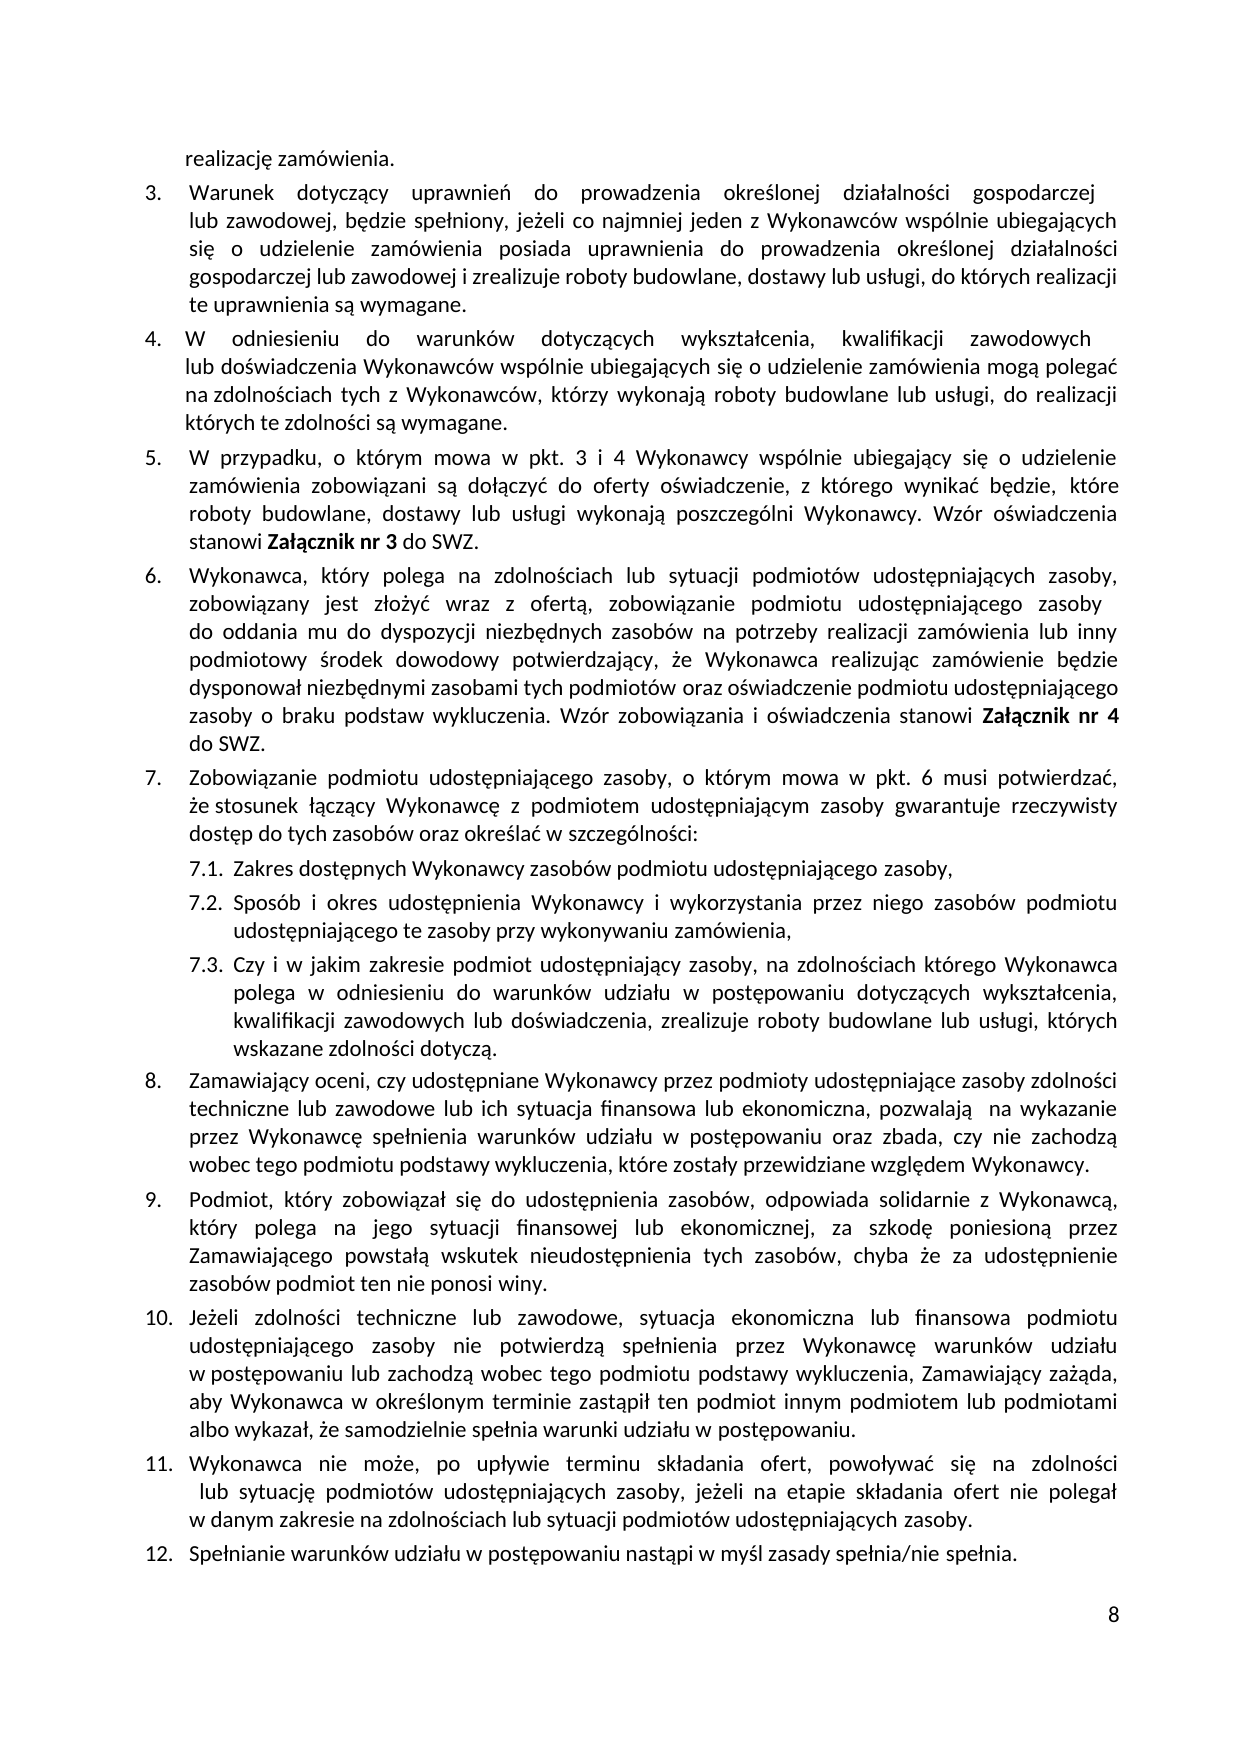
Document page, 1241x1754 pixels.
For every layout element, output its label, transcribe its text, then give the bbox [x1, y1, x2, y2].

list Warunek dotyczący uprawnień do prowadzenia określonej działalności gospodarczej lub zawodowej, będzie spełniony, jeżeli co najmniej jeden z Wykonawców wspólnie ubiegających się o udzielenie zamówienia posiada uprawnienia do prowadzenia określonej działalności gospodarczej lub zawodowej i zrealizuje roboty budowlane, dostawy lub usługi, do których realizacji te uprawnienia są wymagane. [144, 178, 1119, 318]
list Sposób i okres udostępnienia Wykonawcy i wykorzystania przez niego zasobów podmiotu udostępniającego te zasoby przy wykonywaniu zamówienia, [188, 888, 1119, 944]
list Podmiot, który zobowiązał się do udostępnienia zasobów, odpowiada solidarnie z Wykonawcą, który polega na jego sytuacji finansowej lub ekonomicznej, za szkodę poniesioną przez Zamawiającego powstałą wskutek nieudostępnienia tych zasobów, chyba że za udostępnienie zasobów podmiot ten nie ponosi winy. [144, 1185, 1119, 1297]
list Spełnianie warunków udziału w postępowaniu nastąpi w myśl zasady spełnia/nie spełnia. [144, 1539, 1119, 1567]
list Zakres dostępnych Wykonawcy zasobów podmiotu udostępniającego zasoby, [189, 854, 1119, 882]
list Wykonawca nie może, po upływie terminu składania ofert, powoływać się na zdolności lub sytuację podmiotów udostępniających zasoby, jeżeli na etapie składania ofert nie polegał w danym zakresie na zdolnościach lub sytuacji podmiotów udostępniających zasoby. [144, 1449, 1119, 1533]
list Zobowiązanie podmiotu udostępniającego zasoby, o którym mowa w pkt. 6 musi potwierdzać, że stosunek łączący Wykonawcę z podmiotem udostępniającym zasoby gwarantuje rzeczywisty dostęp do tych zasobów oraz określać w szczególności: [144, 763, 1119, 848]
list Jeżeli zdolności techniczne lub zawodowe, sytuacja ekonomiczna lub finansowa podmiotu udostępniającego zasoby nie potwierdzą spełnienia przez Wykonawcę warunków udziału w postępowaniu lub zachodzą wobec tego podmiotu podstawy wykluczenia, Zamawiający zażąda, aby Wykonawca w określonym terminie zastąpił ten podmiot innym podmiotem lub podmiotami albo wykazał, że samodzielnie spełnia warunki udziału w postępowaniu. [144, 1303, 1119, 1443]
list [147, 144, 1119, 172]
list Wykonawca, który polega na zdolnościach lub sytuacji podmiotów udostępniających zasoby, zobowiązany jest złożyć wraz z ofertą, zobowiązanie podmiotu udostępniającego zasoby do oddania mu do dyspozycji niezbędnych zasobów na potrzeby realizacji zamówienia lub inny podmiotowy środek dowodowy potwierdzający, że Wykonawca realizując zamówienie będzie dysponował niezbędnymi zasobami tych podmiotów oraz oświadczenie podmiotu udostępniającego zasoby o braku podstaw wykluczenia. Wzór zobowiązania i oświadczenia stanowi Załącznik nr 4 do SWZ. [144, 561, 1119, 757]
list Czy i w jakim zakresie podmiot udostępniający zasoby, na zdolnościach którego Wykonawca polega w odniesieniu do warunków udziału w postępowaniu dotyczących wykształcenia, kwalifikacji zawodowych lub doświadczenia, zrealizuje roboty budowlane lub usługi, których wskazane zdolności dotyczą. [189, 950, 1119, 1062]
list Zamawiający oceni, czy udostępniane Wykonawcy przez podmioty udostępniające zasoby zdolności techniczne lub zawodowe lub ich sytuacja finansowa lub ekonomiczna, pozwalają na wykazanie przez Wykonawcę spełnienia warunków udziału w postępowaniu oraz zbada, czy nie zachodzą wobec tego podmiotu podstawy wykluczenia, które zostały przewidziane względem Wykonawcy. [144, 1066, 1119, 1178]
list W przypadku, o którym mowa w pkt. 3 i 4 Wykonawcy wspólnie ubiegający się o udzielenie zamówienia zobowiązani są dołączyć do oferty oświadczenie, z którego wynikać będzie, które roboty budowlane, dostawy lub usługi wykonają poszczególni Wykonawcy. Wzór oświadczenia stanowi Załącznik nr 3 do SWZ. [144, 443, 1119, 555]
list W odniesieniu do warunków dotyczących wykształcenia, kwalifikacji zawodowych lub doświadczenia Wykonawców wspólnie ubiegających się o udzielenie zamówienia mogą polegać na zdolnościach tych z Wykonawców, którzy wykonają roboty budowlane lub usługi, do realizacji których te zdolności są wymagane. [144, 324, 1119, 437]
